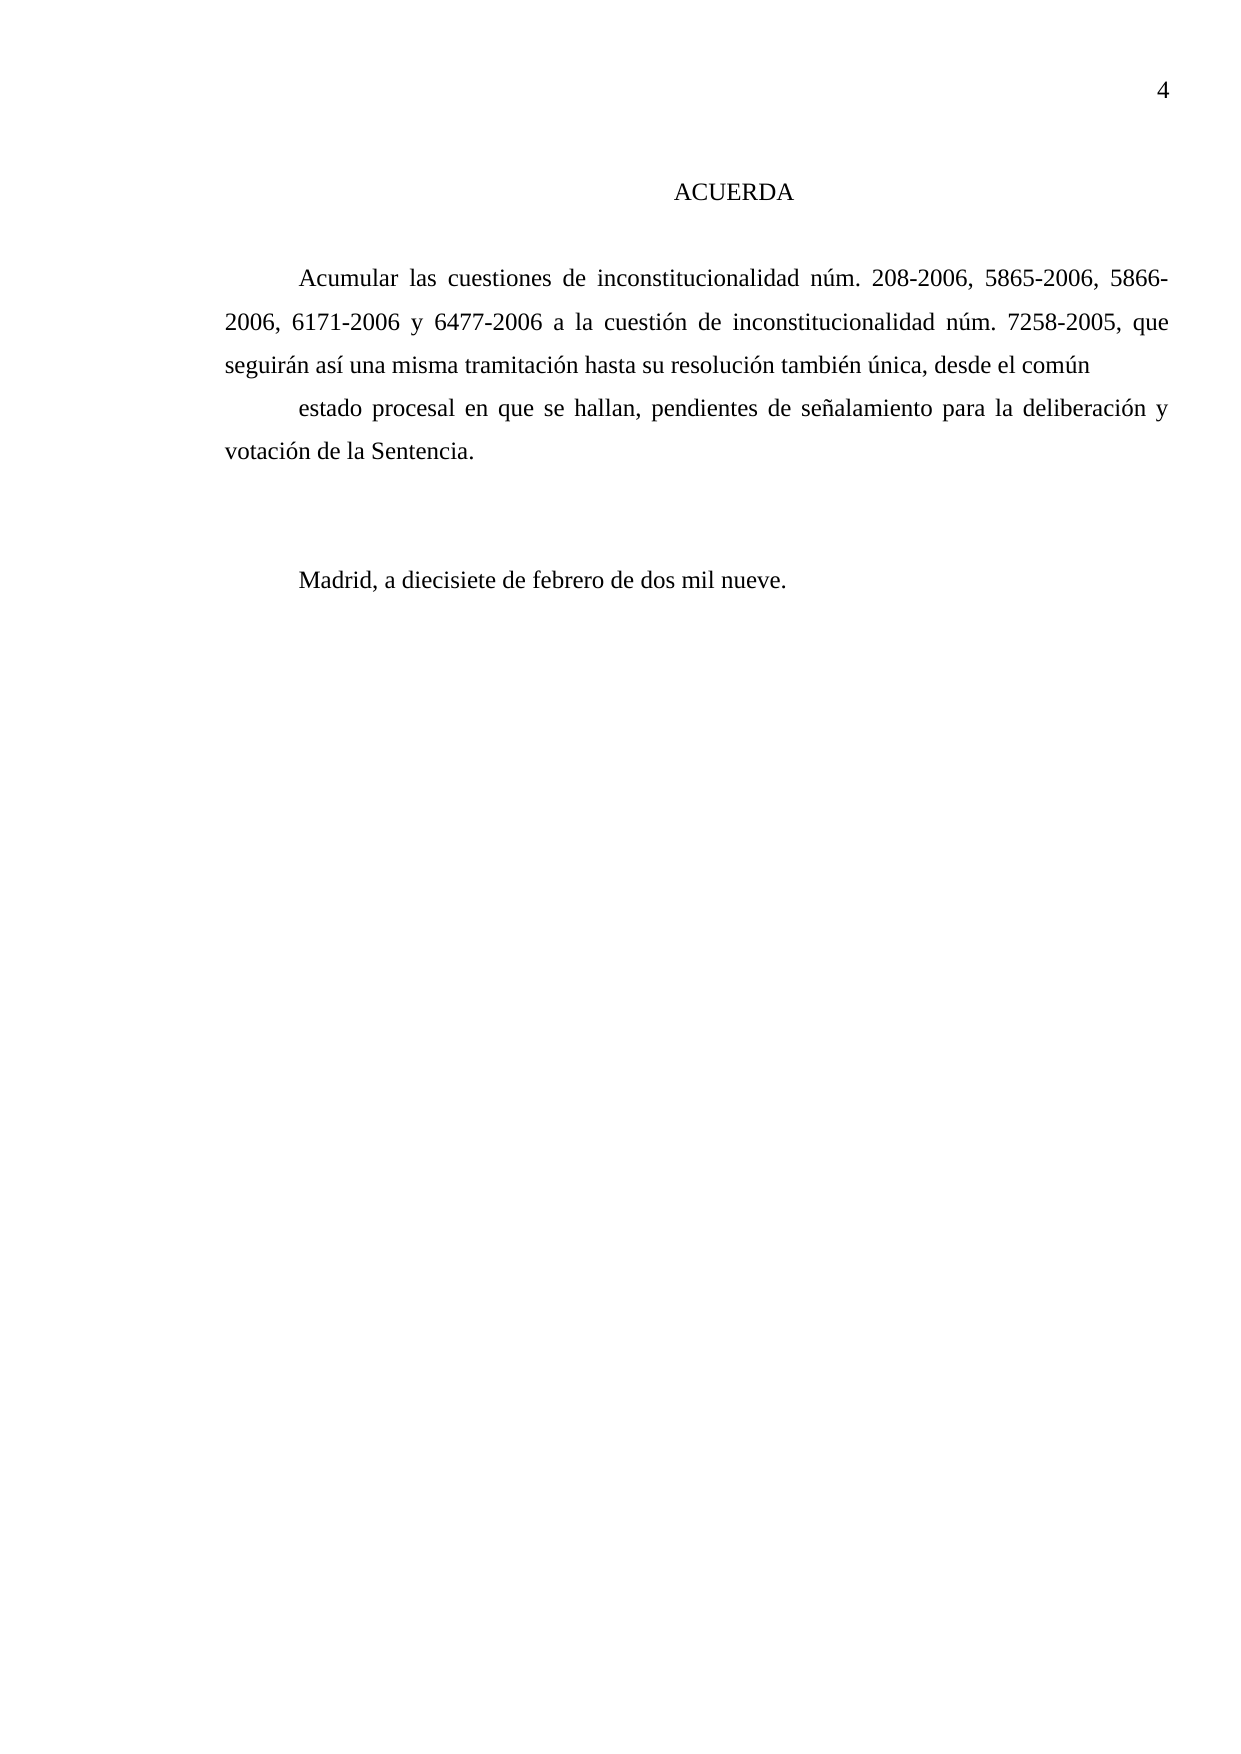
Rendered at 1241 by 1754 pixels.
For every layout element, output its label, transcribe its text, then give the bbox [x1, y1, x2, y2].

text ACUERDA [224, 177, 1169, 206]
text Acumular las cuestiones de inconstitucionalidad núm. 208-2006, 5865-2006, 5866-2006, 6171-2006 y 6477-2006 a la cuestión de inconstitucionalidad núm. 7258-2005, que seguirán así una misma tramitación hasta su resolución también única, desde el común [224, 263, 1169, 378]
text Madrid, a diecisiete de febrero de dos mil nueve. [224, 565, 1169, 594]
text estado procesal en que se hallan, pendientes de señalamiento para la deliberación y votación de la Sentencia. [224, 393, 1169, 465]
